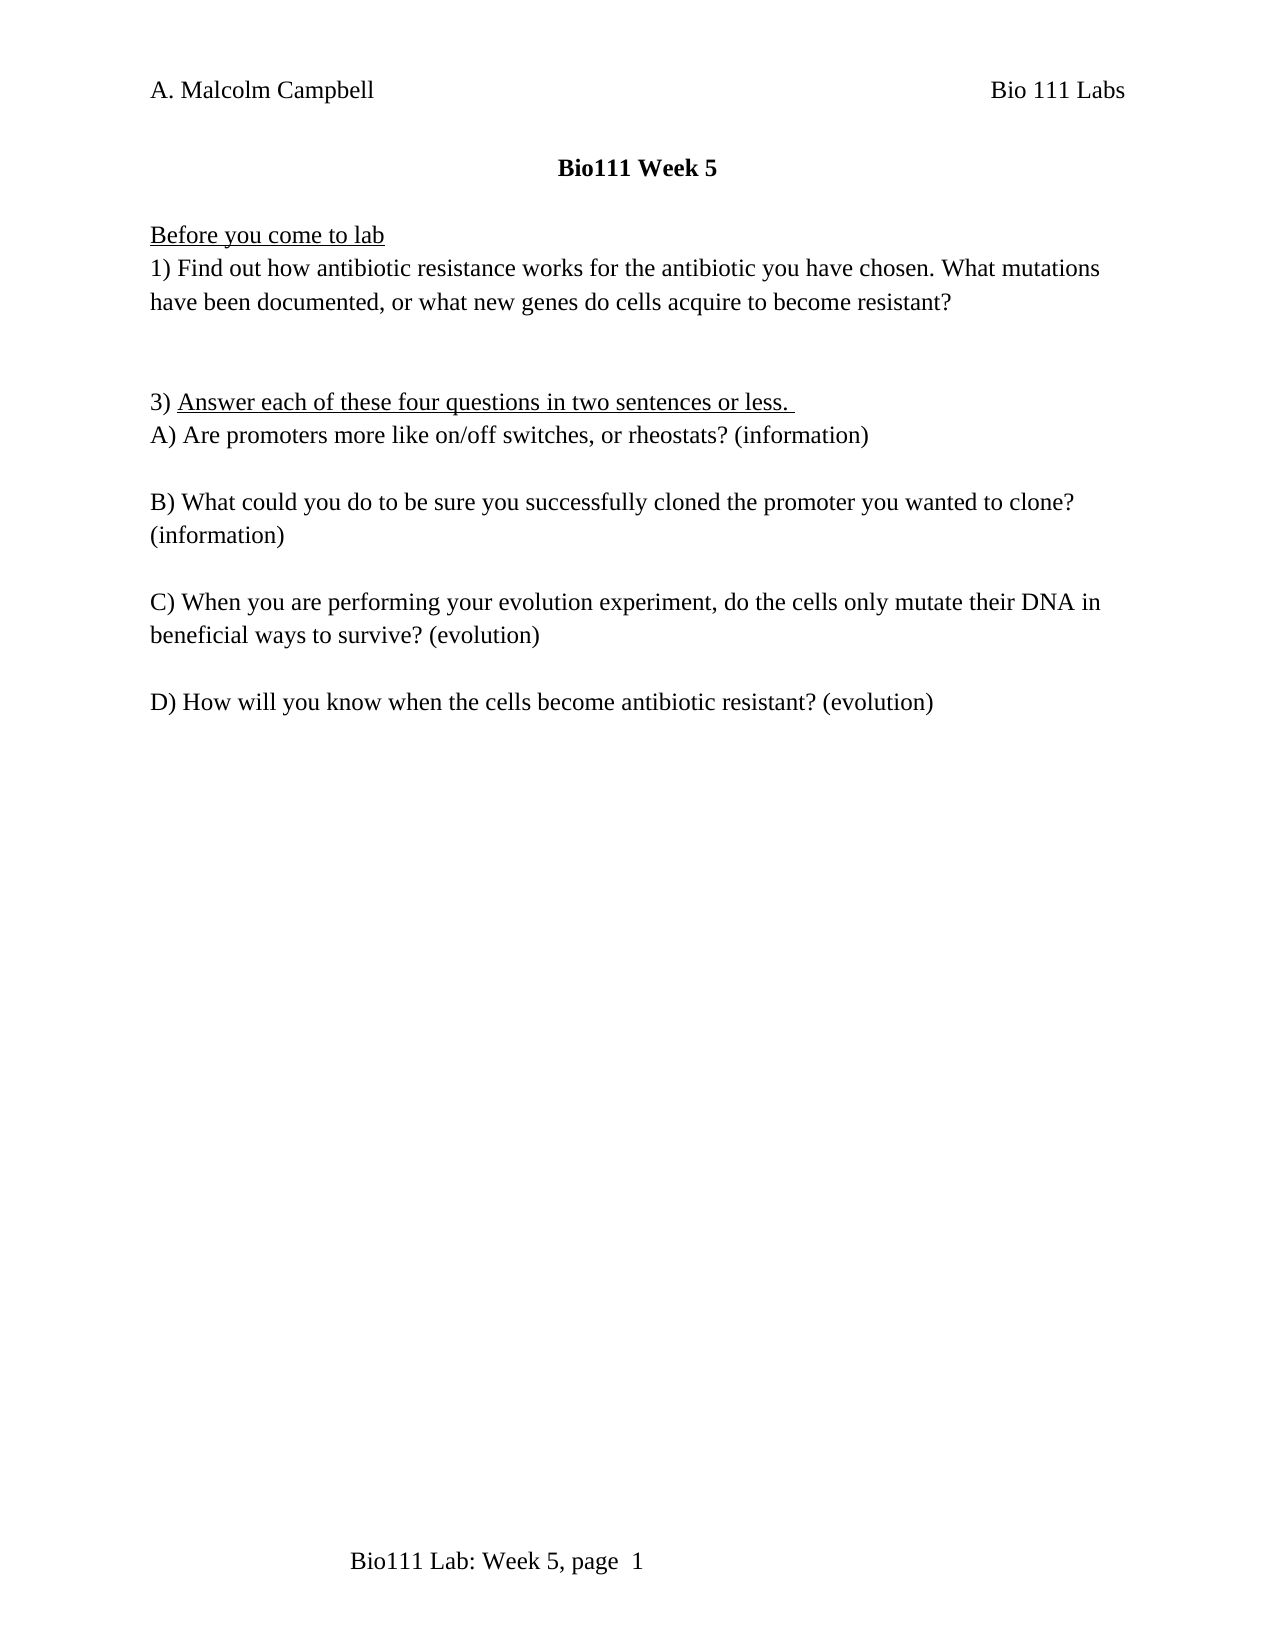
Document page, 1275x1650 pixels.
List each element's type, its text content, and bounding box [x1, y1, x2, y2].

text 3) Answer each of these four questions in two sentences or less. [150, 383, 1125, 417]
text 1) Find out how antibiotic resistance works for the antibiotic you have chosen. What mutations have been documented, or what new genes do cells acquire to become resistant? [150, 250, 1125, 317]
text A) Are promoters more like on/off switches, or rheostats? (information) [150, 417, 1125, 450]
text C) When you are performing your evolution experiment, do the cells only mutate their DNA in beneficial ways to survive? (evolution) [150, 583, 1125, 650]
text B) What could you do to be sure you successfully cloned the promoter you wanted to clone? (information) [150, 483, 1125, 550]
text D) How will you know when the cells become antibiotic resistant? (evolution) [150, 683, 1125, 717]
text Bio111 Week 5 [150, 150, 1125, 183]
text Before you come to lab [150, 217, 1125, 250]
